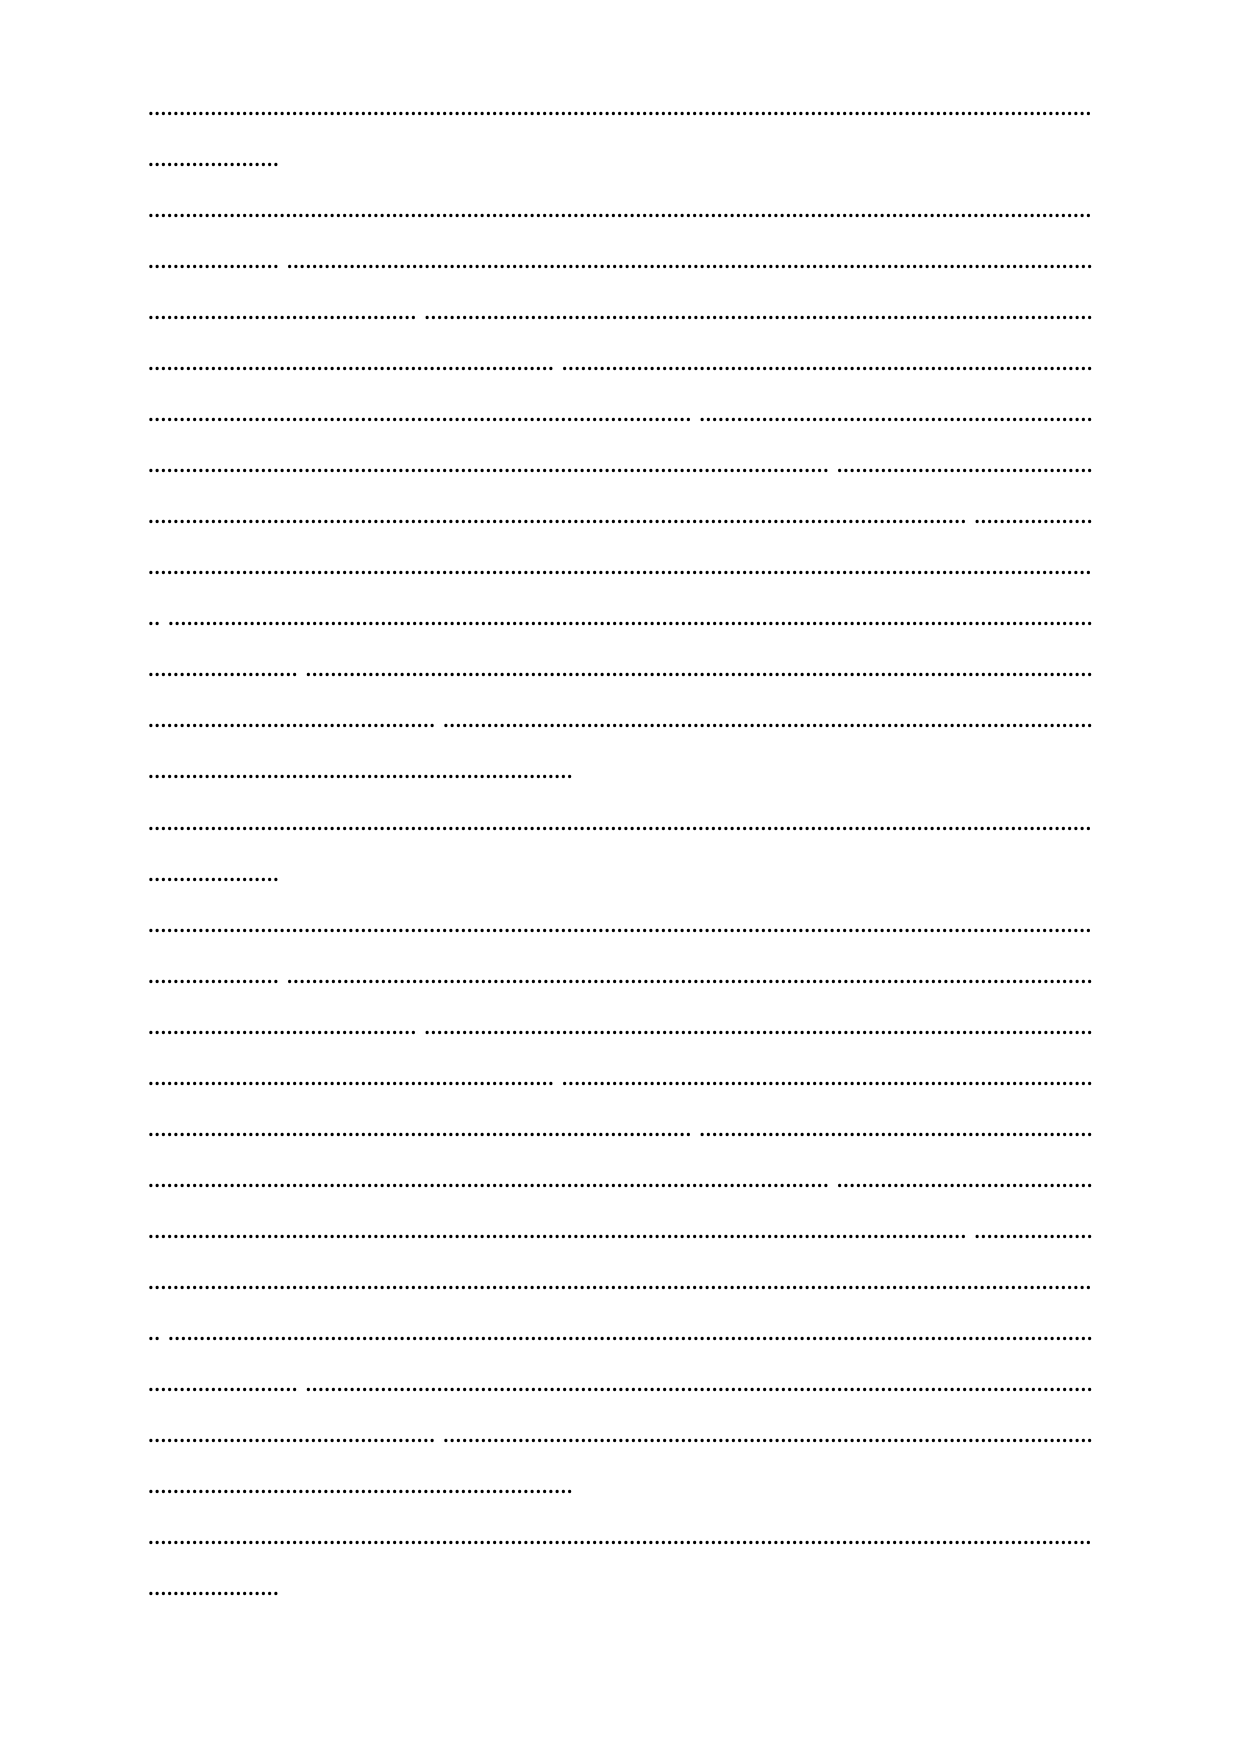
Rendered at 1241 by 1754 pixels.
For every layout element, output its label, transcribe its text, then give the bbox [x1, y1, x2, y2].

text ............................................................................................................................................................................ ............................................................................................................................................................................ ............................................................................................................................................................................ ............................................................................................................................................................................ ............................................................................................................................................................................ ............................................................................................................................................................................ ............................................................................................................................................................................ ............................................................................................................................................................................ ............................................................................................................................................................................ ............................................................................................................................................................................ [148, 905, 1093, 1501]
text ............................................................................................................................................................................ [148, 803, 1093, 888]
text ............................................................................................................................................................................ ............................................................................................................................................................................ ............................................................................................................................................................................ ............................................................................................................................................................................ ............................................................................................................................................................................ ............................................................................................................................................................................ ............................................................................................................................................................................ ............................................................................................................................................................................ ............................................................................................................................................................................ ............................................................................................................................................................................ [148, 191, 1093, 786]
text ............................................................................................................................................................................ [148, 89, 1093, 174]
text ............................................................................................................................................................................ [148, 1518, 1093, 1603]
